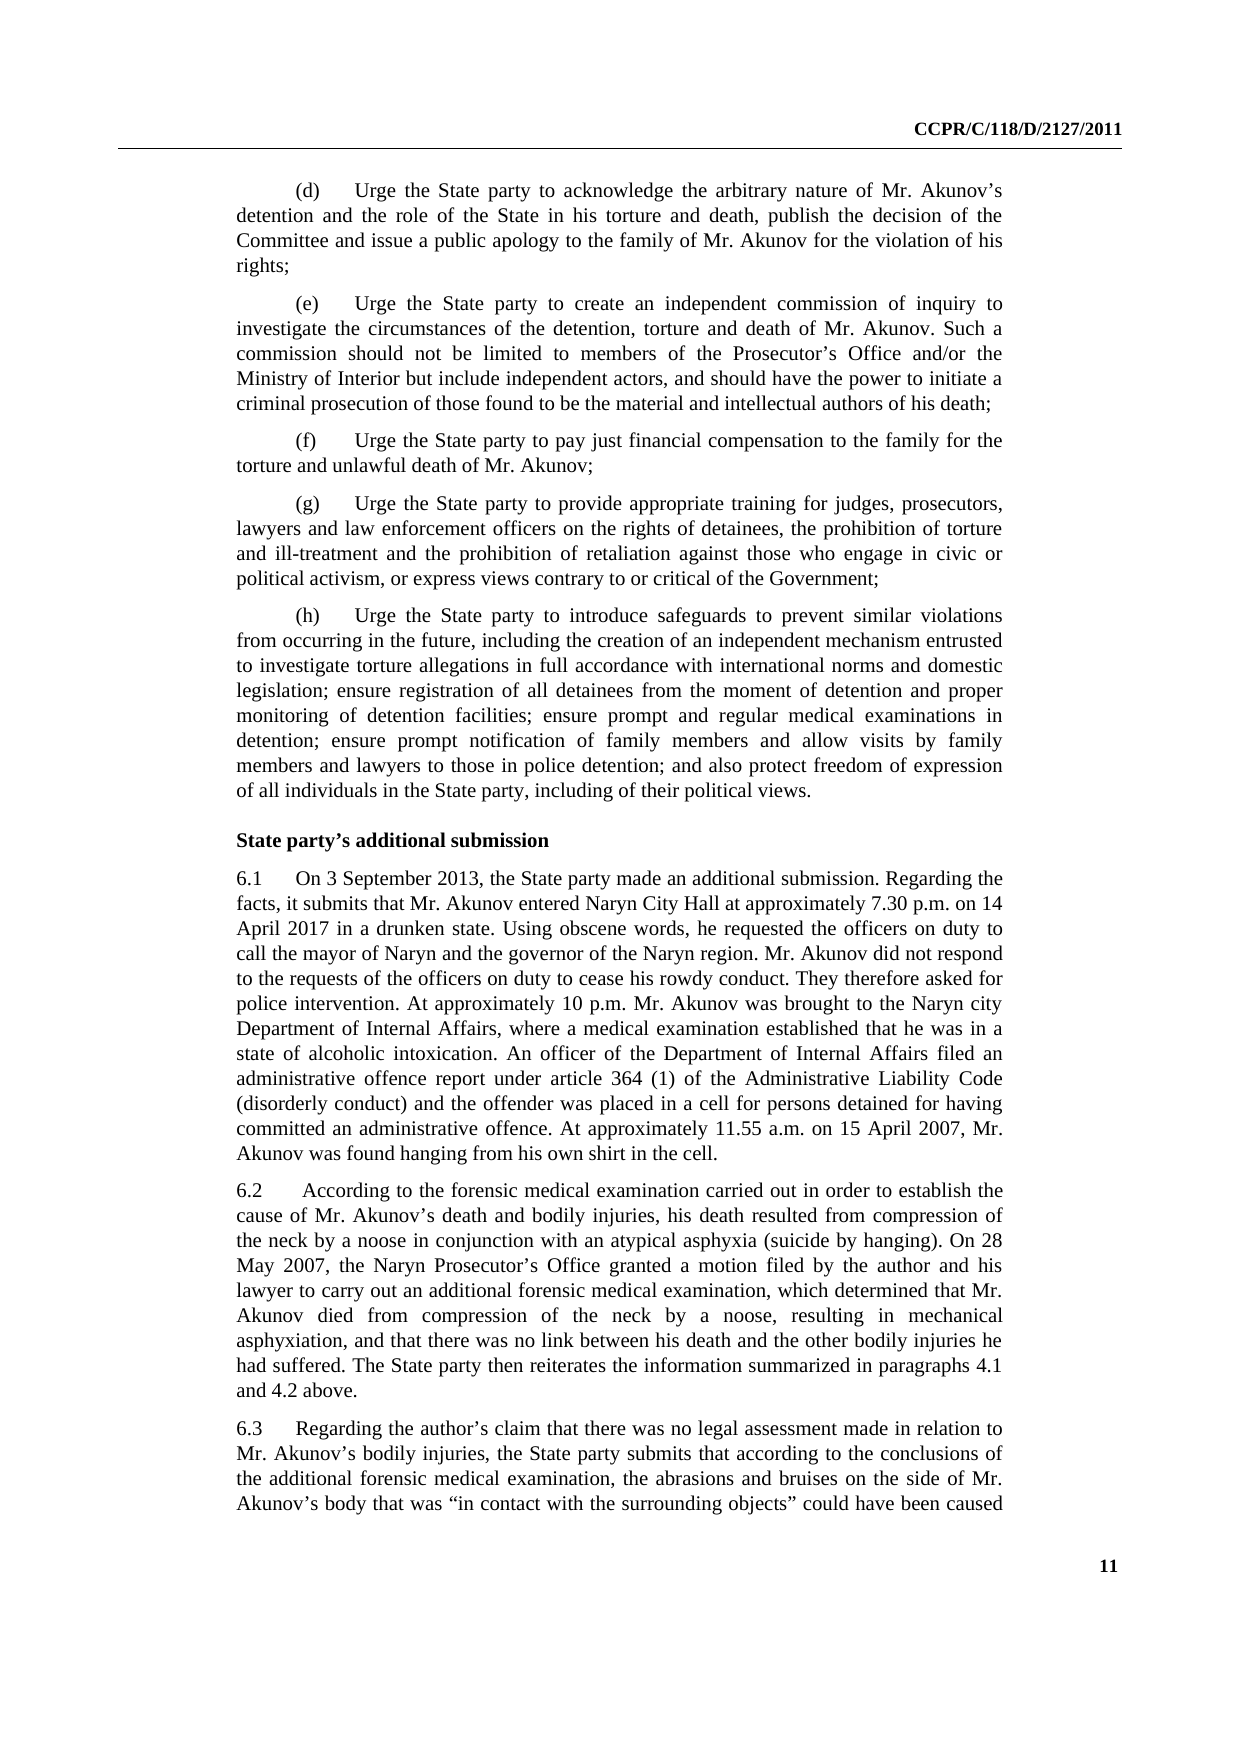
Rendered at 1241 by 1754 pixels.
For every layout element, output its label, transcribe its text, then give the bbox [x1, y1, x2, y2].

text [236, 1415, 1004, 1515]
text (h) Urge the State party to introduce safeguards to prevent similar violations from occurring in the future, including the creation of an independent mechanism entrusted to investigate torture allegations in full accordance with international norms and domestic legislation; ensure registration of all detainees from the moment of detention and proper monitoring of detention facilities; ensure prompt and regular medical examinations in detention; ensure prompt notification of family members and allow visits by family members and lawyers to those in police detention; and also protect freedom of expression of all individuals in the State party, including of their political views. [236, 602, 1004, 802]
text (g) Urge the State party to provide appropriate training for judges, prosecutors, lawyers and law enforcement officers on the rights of detainees, the prohibition of torture and ill-treatment and the prohibition of retaliation against those who engage in civic or political activism, or express views contrary to or critical of the Government; [236, 490, 1004, 590]
text (e) Urge the State party to create an independent commission of inquiry to investigate the circumstances of the detention, torture and death of Mr. Akunov. Such a commission should not be limited to members of the Prosecutor’s Office and/or the Ministry of Interior but include independent actors, and should have the power to initiate a criminal prosecution of those found to be the material and intellectual authors of his death; [236, 290, 1004, 415]
text 6.2 According to the forensic medical examination carried out in order to establish the cause of Mr. Akunov’s death and bodily injuries, his death resulted from compression of the neck by a noose in conjunction with an atypical asphyxia (suicide by hanging). On 28 May 2007, the Naryn Prosecutor’s Office granted a motion filed by the author and his lawyer to carry out an additional forensic medical examination, which determined that Mr. Akunov died from compression of the neck by a noose, resulting in mechanical asphyxiation, and that there was no link between his death and the other bodily injuries he had suffered. The State party then reiterates the information summarized in paragraphs 4.1 and 4.2 above. [236, 1177, 1004, 1402]
text (d) Urge the State party to acknowledge the arbitrary nature of Mr. Akunov’s detention and the role of the State in his torture and death, publish the decision of the Committee and issue a public apology to the family of Mr. Akunov for the violation of his rights; [236, 177, 1004, 277]
text State party’s additional submission [118, 827, 1004, 852]
text 6.1 On 3 September 2013, the State party made an additional submission. Regarding the facts, it submits that Mr. Akunov entered Naryn City Hall at approximately 7.30 p.m. on 14 April 2017 in a drunken state. Using obscene words, he requested the officers on duty to call the mayor of Naryn and the governor of the Naryn region. Mr. Akunov did not respond to the requests of the officers on duty to cease his rowdy conduct. They therefore asked for police intervention. At approximately 10 p.m. Mr. Akunov was brought to the Naryn city Department of Internal Affairs, where a medical examination established that he was in a state of alcoholic intoxication. An officer of the Department of Internal Affairs filed an administrative offence report under article 364 (1) of the Administrative Liability Code (disorderly conduct) and the offender was placed in a cell for persons detained for having committed an administrative offence. At approximately 11.55 a.m. on 15 April 2007, Mr. Akunov was found hanging from his own shirt in the cell. [236, 865, 1004, 1165]
text (f) Urge the State party to pay just financial compensation to the family for the torture and unlawful death of Mr. Akunov; [236, 427, 1004, 477]
